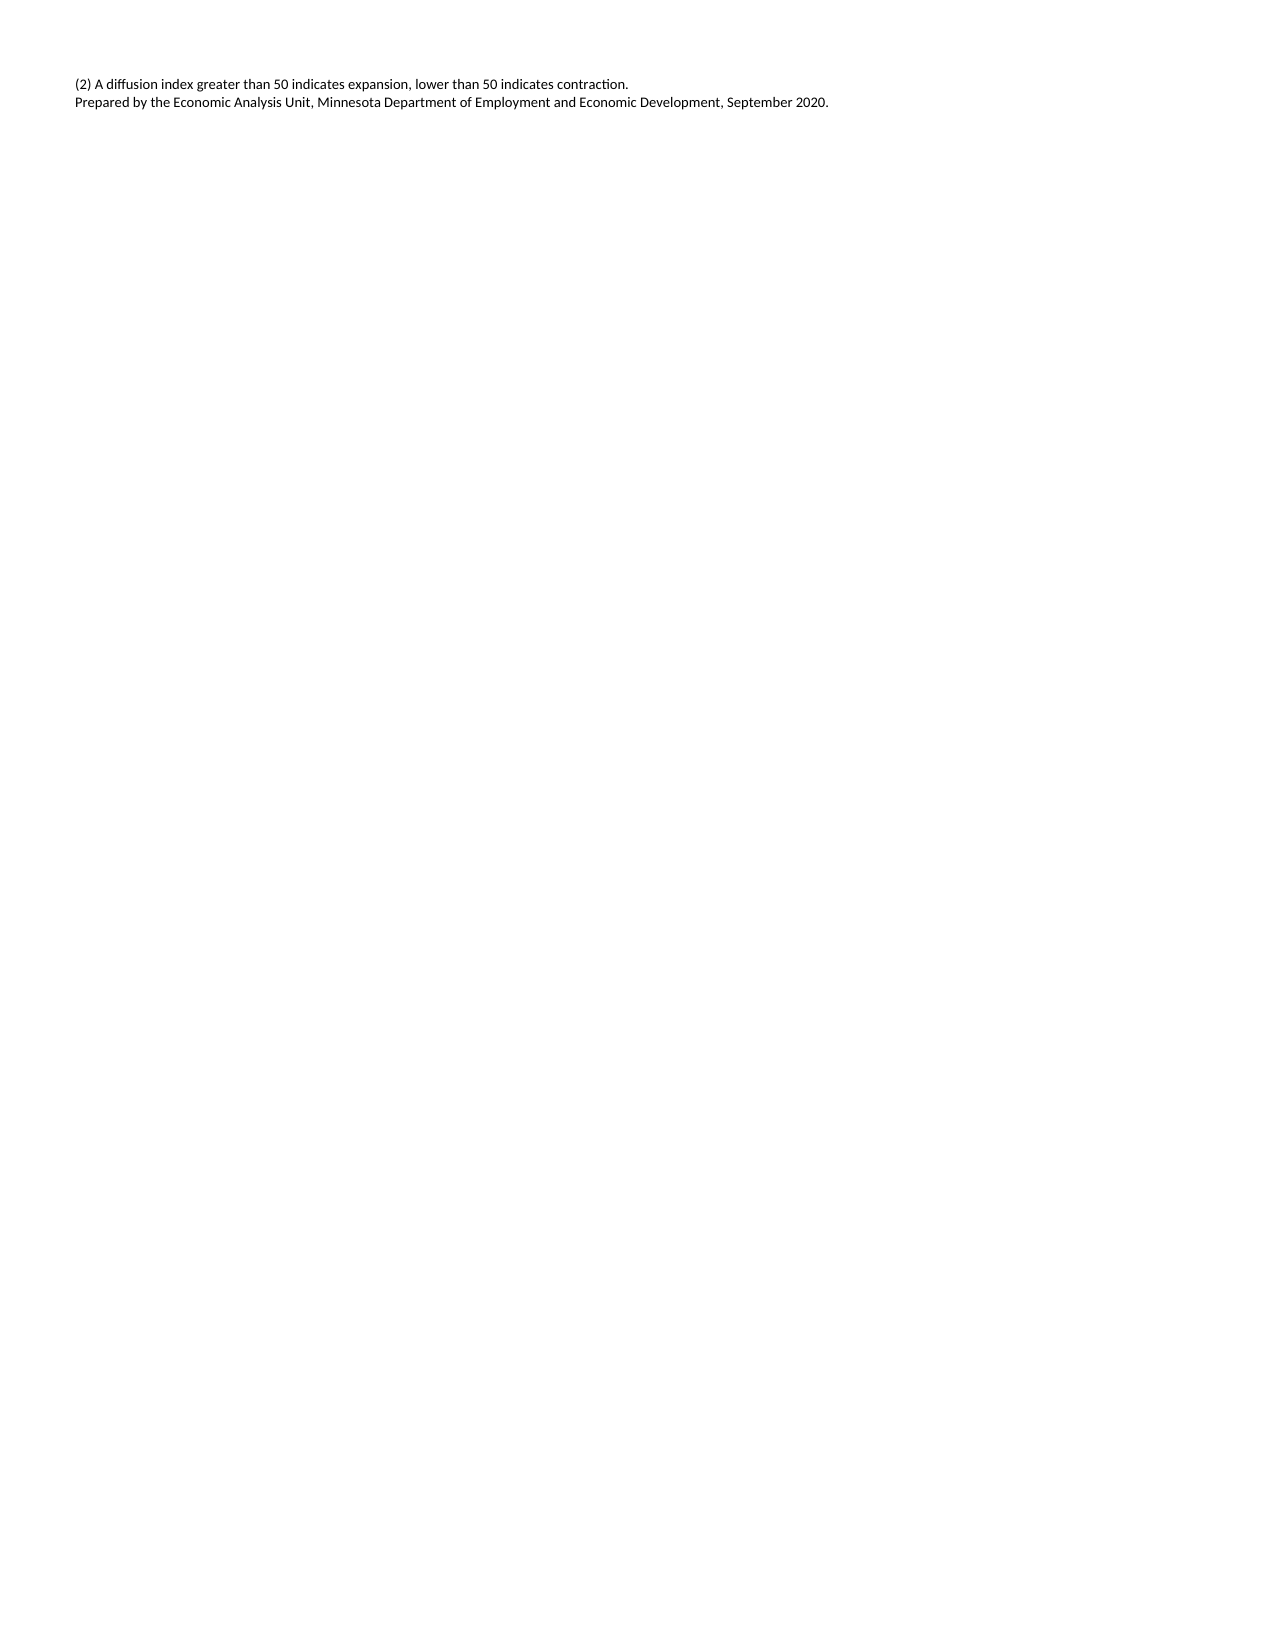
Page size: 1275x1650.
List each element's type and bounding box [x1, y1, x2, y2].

text [75, 75, 1200, 111]
